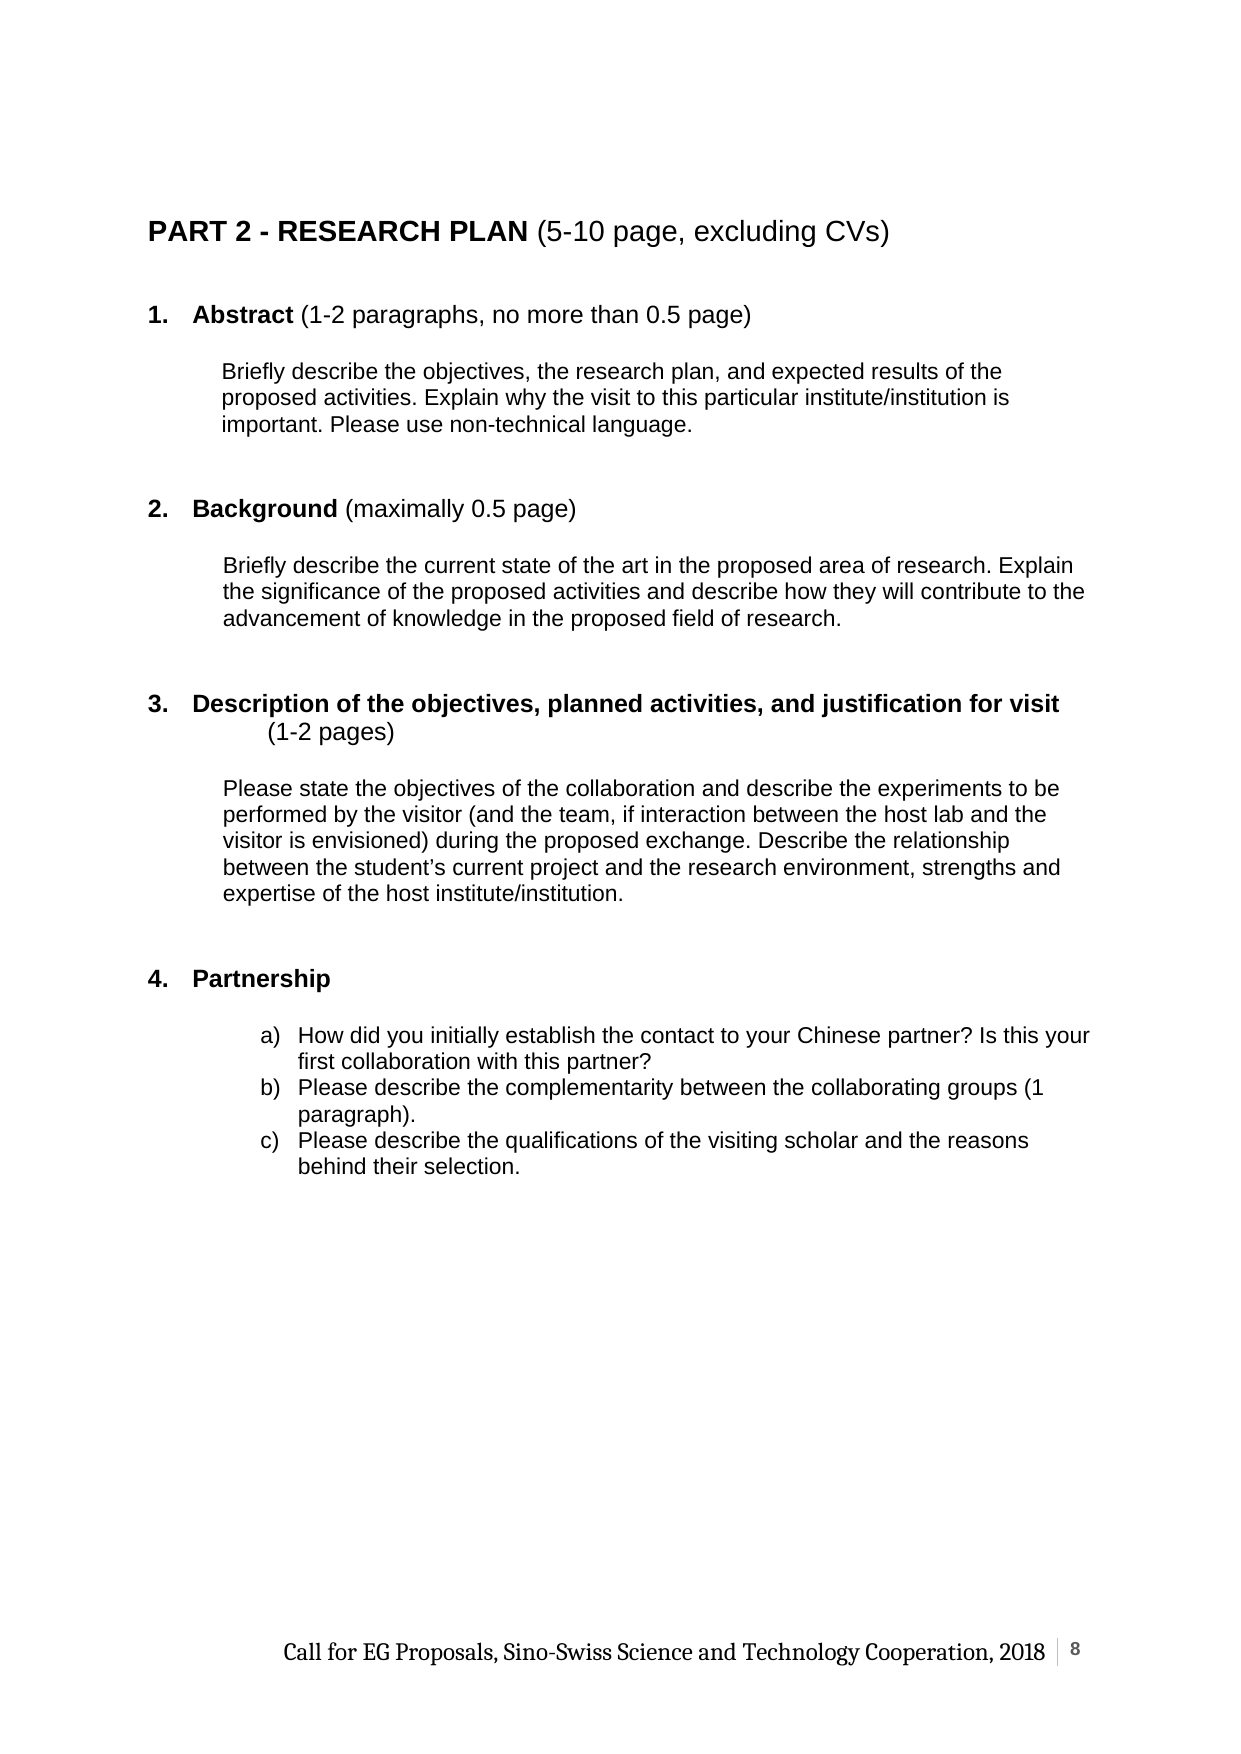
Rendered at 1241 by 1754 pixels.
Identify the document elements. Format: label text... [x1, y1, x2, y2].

text Please state the objectives of the collaboration and describe the experiments to be performed by the visitor (and the team, if interaction between the host lab and the visitor is envisioned) during the proposed exchange. Describe the relationship between the student’s current project and the research environment, strengths and expertise of the host institute/institution. [223, 775, 1093, 907]
list How did you initially establish the contact to your Chinese partner? Is this your first collaboration with this partner? [260, 1022, 1093, 1074]
text Briefly describe the objectives, the research plan, and expected results of the proposed activities. Explain why the visit to this particular institute/institution is important. Please use non-technical language. [221, 358, 1093, 437]
text Briefly describe the current state of the art in the proposed area of research. Explain the significance of the proposed activities and describe how they will contribute to the advancement of knowledge in the proposed field of research. [223, 552, 1093, 631]
text 3. Description of the objectives, planned activities, and justification for visit (1-2 pages) [148, 688, 1093, 746]
list Background (maximally 0.5 page) [148, 494, 1093, 523]
list Abstract (1-2 paragraphs, no more than 0.5 page) [148, 300, 1093, 329]
text Part 2 - Research plan (5-10 page, excluding CVs) [148, 214, 1093, 248]
text 4. Partnership [148, 964, 1093, 993]
list Please describe the qualifications of the visiting scholar and the reasons behind their selection. [260, 1127, 1093, 1180]
list Please describe the complementarity between the collaborating groups (1 paragraph). [260, 1074, 1093, 1127]
